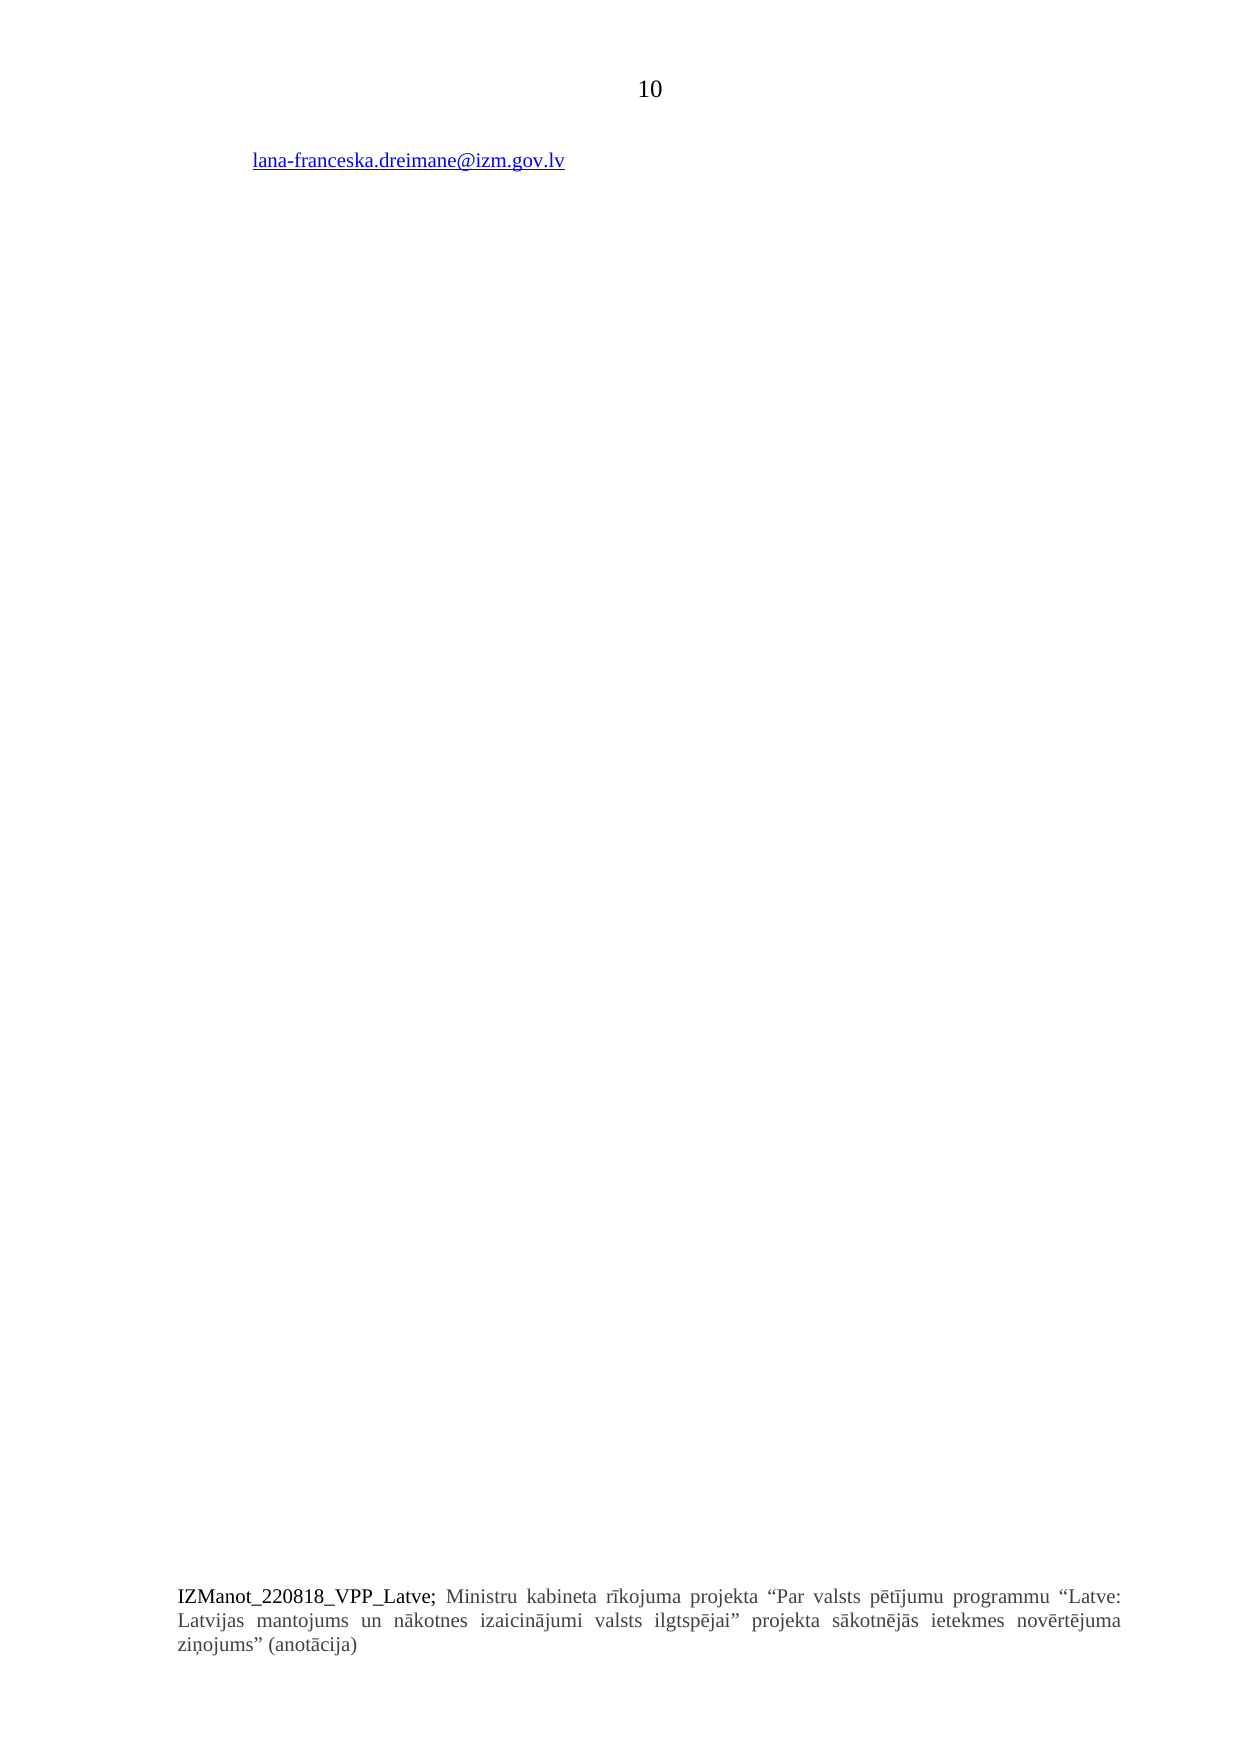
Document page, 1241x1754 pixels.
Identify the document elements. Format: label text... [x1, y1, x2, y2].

text lana-franceska.dreimane@izm.gov.lv [177, 148, 1122, 172]
